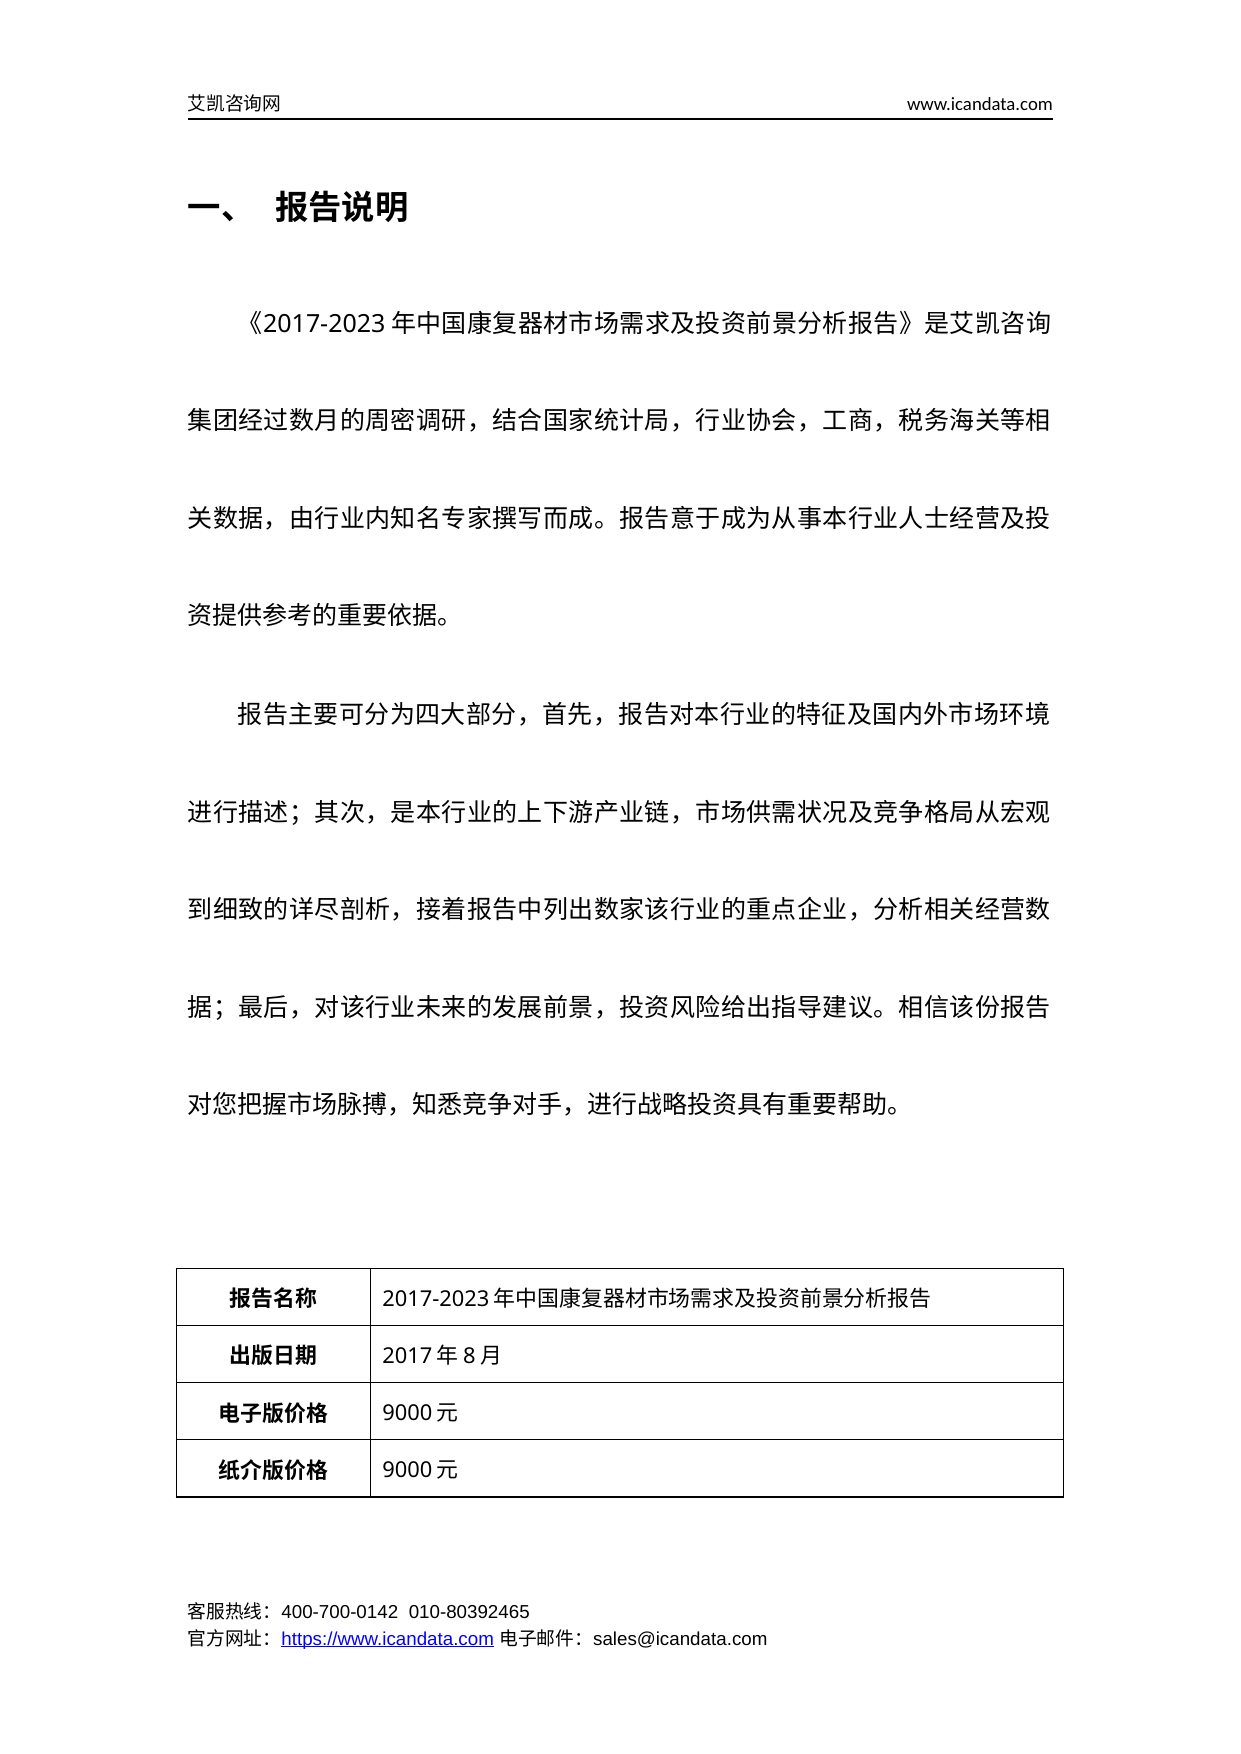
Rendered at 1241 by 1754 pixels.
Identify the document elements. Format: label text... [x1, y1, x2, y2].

text 《2017-2023年中国康复器材市场需求及投资前景分析报告》是艾凯咨询集团经过数月的周密调研，结合国家统计局，行业协会，工商，税务海关等相关数据，由行业内知名专家撰写而成。报告意于成为从事本行业人士经营及投资提供参考的重要依据。 [187, 289, 1053, 646]
table_cell 9000元 [371, 1383, 1063, 1439]
table_header 2017-2023年中国康复器材市场需求及投资前景分析报告 [371, 1269, 1063, 1325]
table_cell 9000元 [371, 1440, 1063, 1496]
table_header 报告名称 [177, 1269, 370, 1325]
table_cell 出版日期 [177, 1326, 370, 1382]
table_cell 电子版价格 [177, 1383, 370, 1439]
text 报告主要可分为四大部分，首先，报告对本行业的特征及国内外市场环境进行描述；其次，是本行业的上下游产业链，市场供需状况及竞争格局从宏观到细致的详尽剖析，接着报告中列出数家该行业的重点企业，分析相关经营数据；最后，对该行业未来的发展前景，投资风险给出指导建议。相信该份报告对您把握市场脉搏，知悉竞争对手，进行战略投资具有重要帮助。 [187, 681, 1053, 1136]
subtitle 报告说明 [187, 172, 1053, 237]
table_cell 2017年8月 [371, 1326, 1063, 1382]
table_cell 纸介版价格 [177, 1440, 370, 1496]
